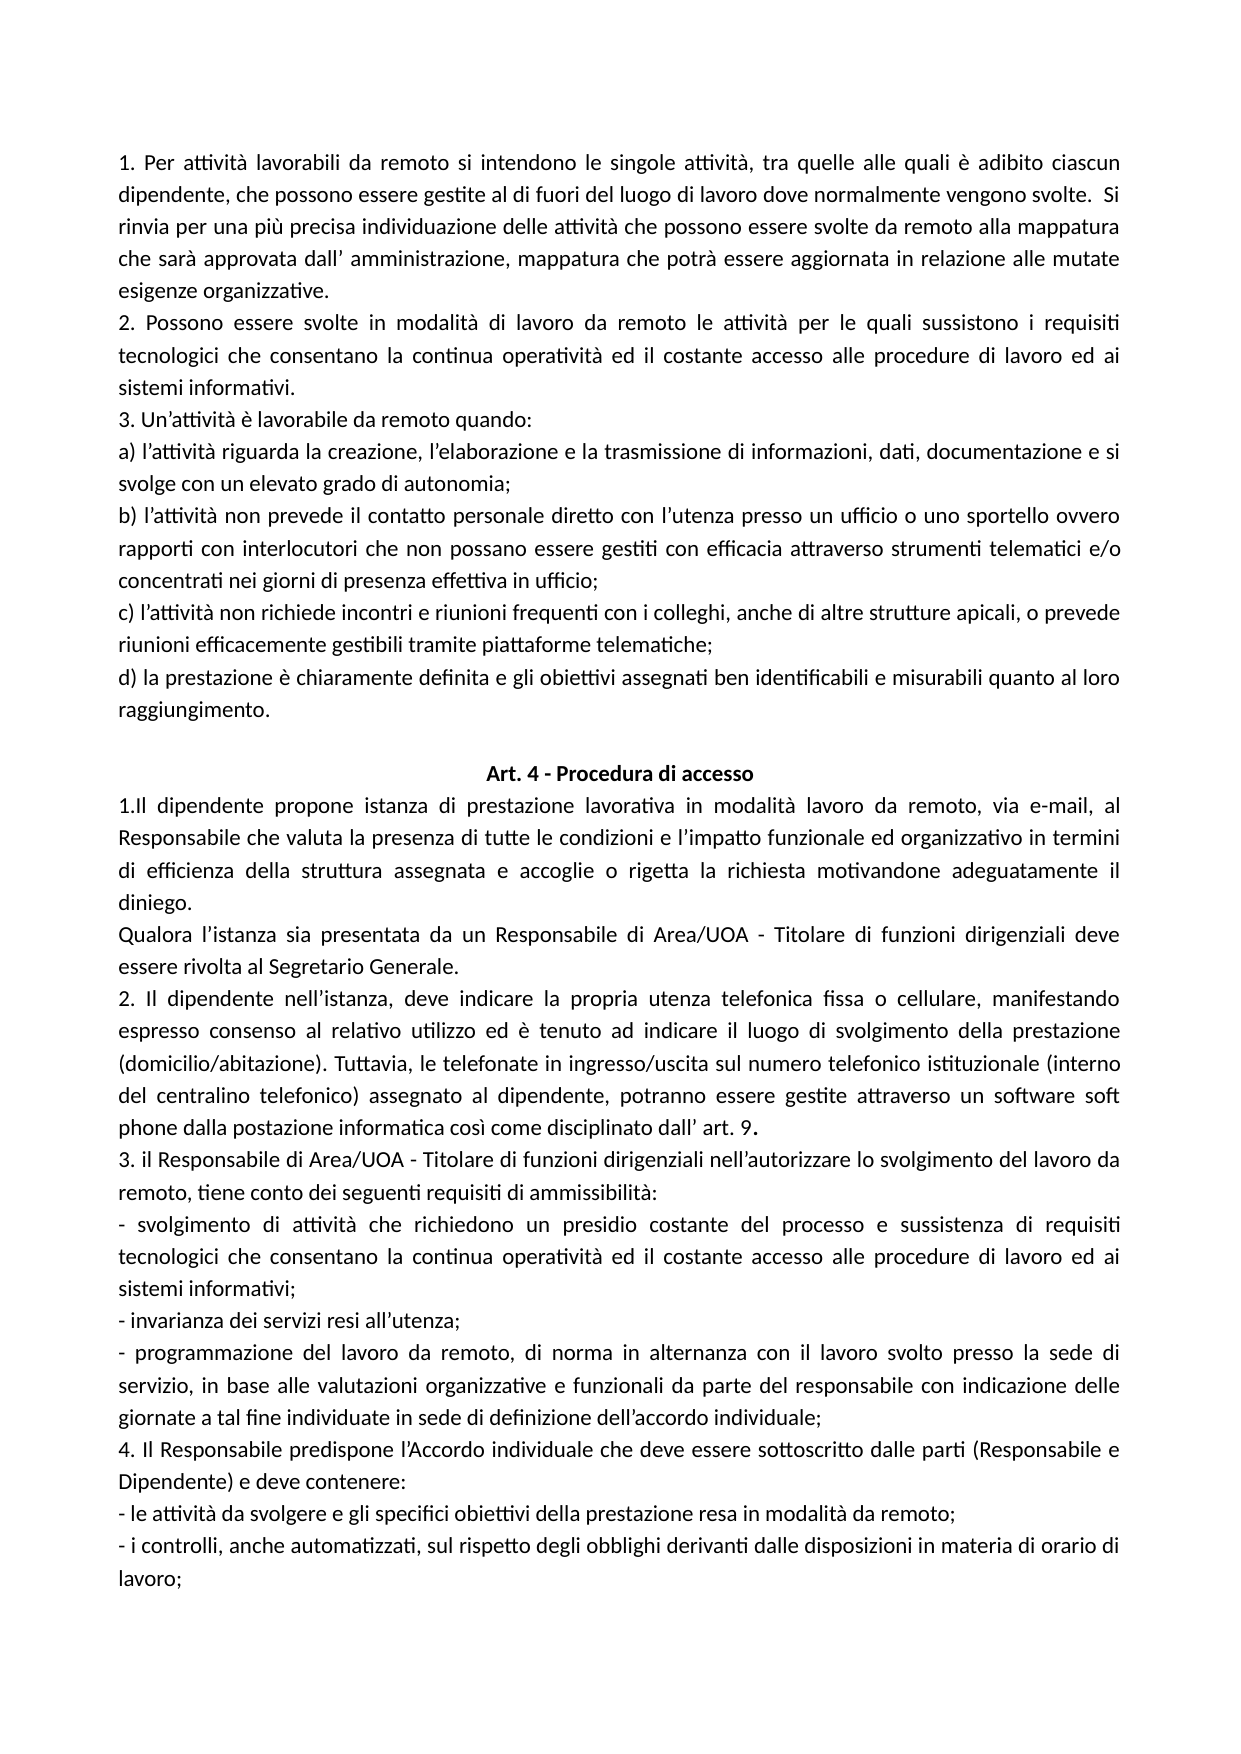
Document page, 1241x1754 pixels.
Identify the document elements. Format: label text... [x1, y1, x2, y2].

text c) l’attività non richiede incontri e riunioni frequenti con i colleghi, anche di altre strutture apicali, o prevede riunioni efficacemente gestibili tramite piattaforme telematiche; [118, 598, 1122, 658]
text - le attività da svolgere e gli specifici obiettivi della prestazione resa in modalità da remoto; [118, 1499, 1122, 1527]
text 3. il Responsabile di Area/UOA - Titolare di funzioni dirigenziali nell’autorizzare lo svolgimento del lavoro da remoto, tiene conto dei seguenti requisiti di ammissibilità: [118, 1145, 1122, 1206]
text 2. Il dipendente nell’istanza, deve indicare la propria utenza telefonica fissa o cellulare, manifestando espresso consenso al relativo utilizzo ed è tenuto ad indicare il luogo di svolgimento della prestazione (domicilio/abitazione). Tuttavia, le telefonate in ingresso/uscita sul numero telefonico istituzionale (interno del centralino telefonico) assegnato al dipendente, potranno essere gestite attraverso un software soft phone dalla postazione informatica così come disciplinato dall’ art. 9. [118, 984, 1122, 1141]
text 2. Possono essere svolte in modalità di lavoro da remoto le attività per le quali sussistono i requisiti tecnologici che consentano la continua operatività ed il costante accesso alle procedure di lavoro ed ai sistemi informativi. [118, 308, 1122, 401]
text Art. 4 - Procedura di accesso [118, 759, 1122, 787]
text 4. Il Responsabile predispone l’Accordo individuale che deve essere sottoscritto dalle parti (Responsabile e Dipendente) e deve contenere: [118, 1435, 1122, 1495]
text b) l’attività non prevede il contatto personale diretto con l’utenza presso un ufficio o uno sportello ovvero rapporti con interlocutori che non possano essere gestiti con efficacia attraverso strumenti telematici e/o concentrati nei giorni di presenza effettiva in ufficio; [118, 502, 1122, 594]
text - svolgimento di attività che richiedono un presidio costante del processo e sussistenza di requisiti tecnologici che consentano la continua operatività ed il costante accesso alle procedure di lavoro ed ai sistemi informativi; [118, 1210, 1122, 1302]
text - programmazione del lavoro da remoto, di norma in alternanza con il lavoro svolto presso la sede di servizio, in base alle valutazioni organizzative e funzionali da parte del responsabile con indicazione delle giornate a tal fine individuate in sede di definizione dell’accordo individuale; [118, 1338, 1122, 1431]
text d) la prestazione è chiaramente definita e gli obiettivi assegnati ben identificabili e misurabili quanto al loro raggiungimento. [118, 663, 1122, 723]
text - i controlli, anche automatizzati, sul rispetto degli obblighi derivanti dalle disposizioni in materia di orario di lavoro; [118, 1532, 1122, 1592]
text 1. Per attività lavorabili da remoto si intendono le singole attività, tra quelle alle quali è adibito ciascun dipendente, che possono essere gestite al di fuori del luogo di lavoro dove normalmente vengono svolte. Si rinvia per una più precisa individuazione delle attività che possono essere svolte da remoto alla mappatura che sarà approvata dall’ amministrazione, mappatura che potrà essere aggiornata in relazione alle mutate esigenze organizzative. [118, 148, 1122, 304]
text 1.Il dipendente propone istanza di prestazione lavorativa in modalità lavoro da remoto, via e-mail, al Responsabile che valuta la presenza di tutte le condizioni e l’impatto funzionale ed organizzativo in termini di efficienza della struttura assegnata e accoglie o rigetta la richiesta motivandone adeguatamente il diniego. [118, 791, 1122, 916]
text 3. Un’attività è lavorabile da remoto quando: [118, 405, 1122, 433]
text a) l’attività riguarda la creazione, l’elaborazione e la trasmissione di informazioni, dati, documentazione e si svolge con un elevato grado di autonomia; [118, 437, 1122, 497]
text - invarianza dei servizi resi all’utenza; [118, 1306, 1122, 1334]
text Qualora l’istanza sia presentata da un Responsabile di Area/UOA - Titolare di funzioni dirigenziali deve essere rivolta al Segretario Generale. [118, 920, 1122, 980]
